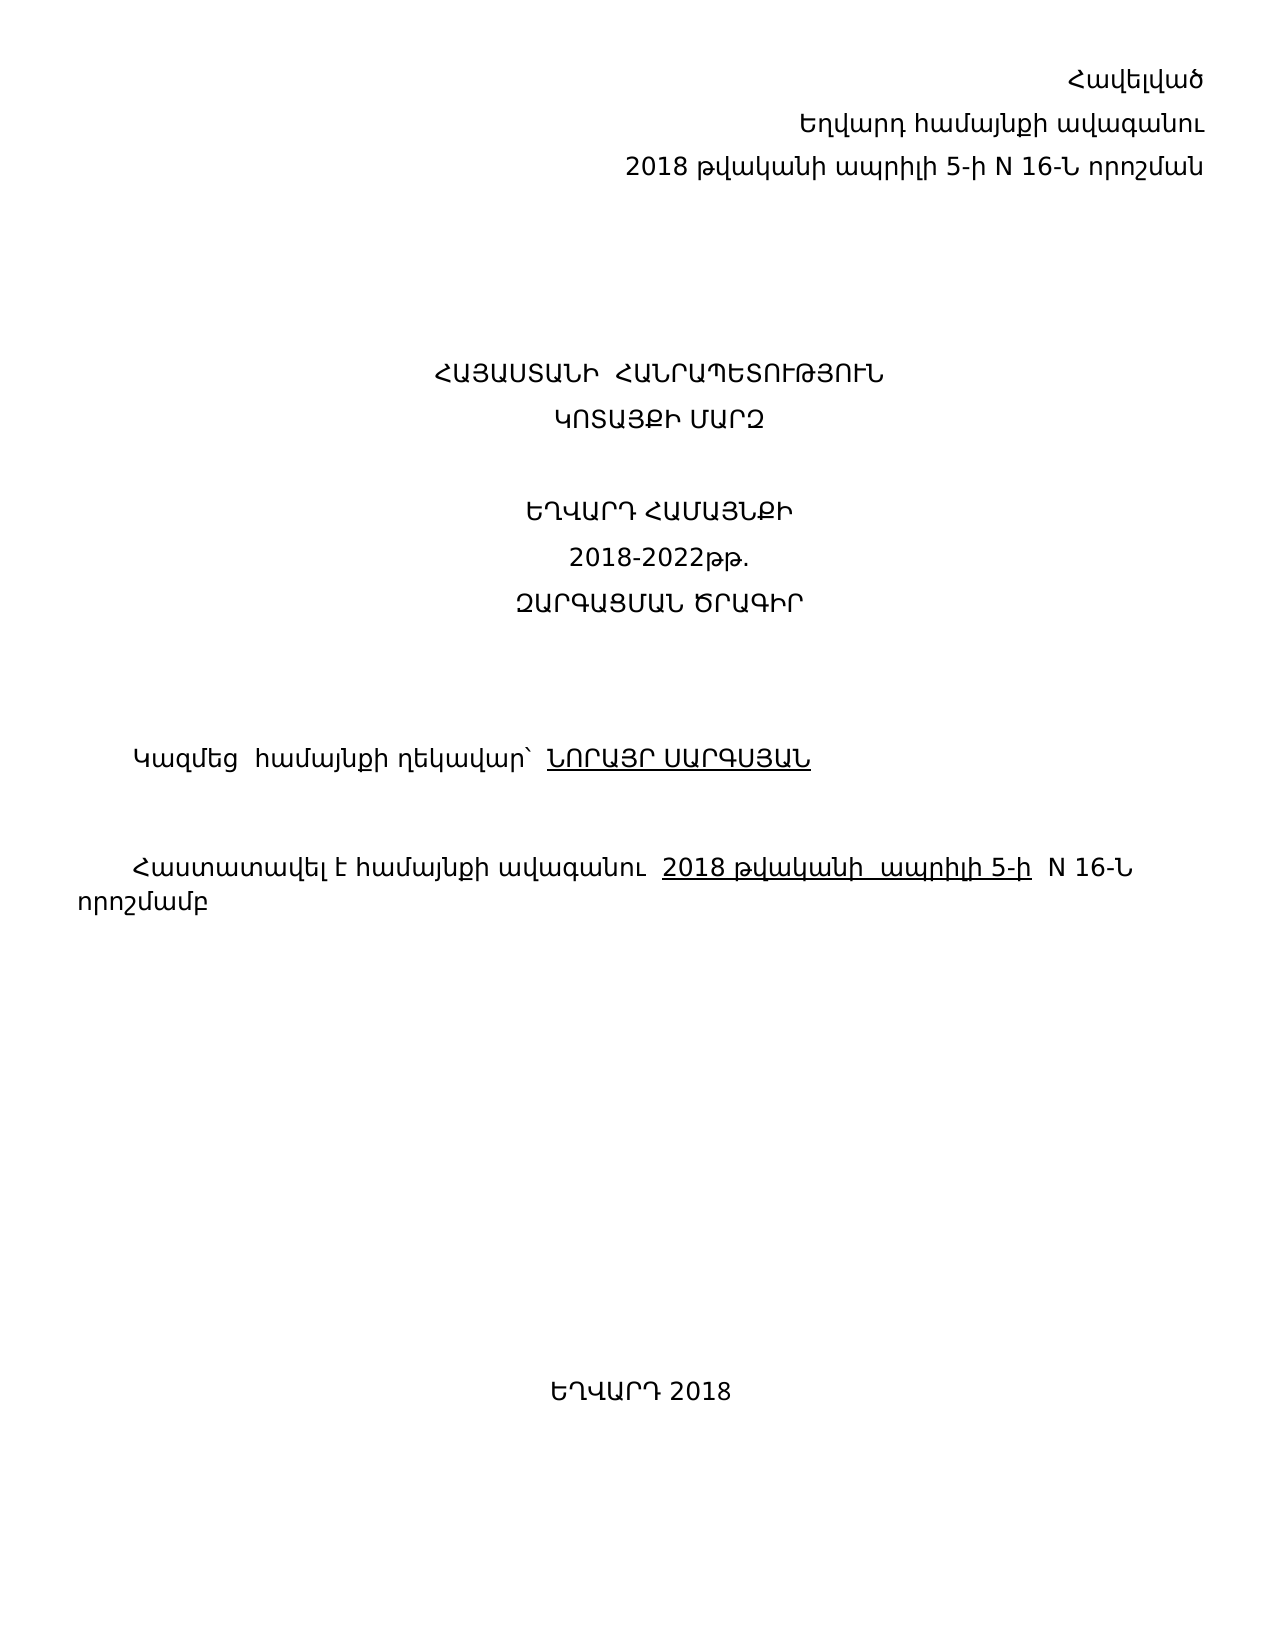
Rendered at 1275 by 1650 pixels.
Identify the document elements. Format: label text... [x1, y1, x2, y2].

text ԶԱՐԳԱՑՄԱՆ ԾՐԱԳԻՐ [114, 589, 1204, 619]
text 2018-2022թթ. [114, 543, 1204, 573]
text Կազմեց համայնքի ղեկավար՝ ՆՈՐԱՅՐ ՍԱՐԳՍՅԱՆ [77, 744, 1204, 773]
text Հավելված [77, 65, 1204, 94]
text Հաստատավել է համայնքի ավագանու 2018 թվականի ապրիլի 5-ի N 16-Ն որոշմամբ [77, 853, 1204, 916]
text ԵՂՎԱՐԴ 2018 [77, 1373, 1204, 1408]
text ԿՈՏԱՅՔԻ ՄԱՐԶ [114, 405, 1204, 434]
text 2018 թվականի ապրիլի 5-ի N 16-Ն որոշման [77, 152, 1204, 182]
text ՀԱՅԱՍՏԱՆԻ ՀԱՆՐԱՊԵՏՈՒԹՅՈՒՆ [114, 359, 1204, 388]
text ԵՂՎԱՐԴ ՀԱՄԱՅՆՔԻ [114, 497, 1204, 527]
text Եղվարդ համայնքի ավագանու [77, 109, 1204, 138]
